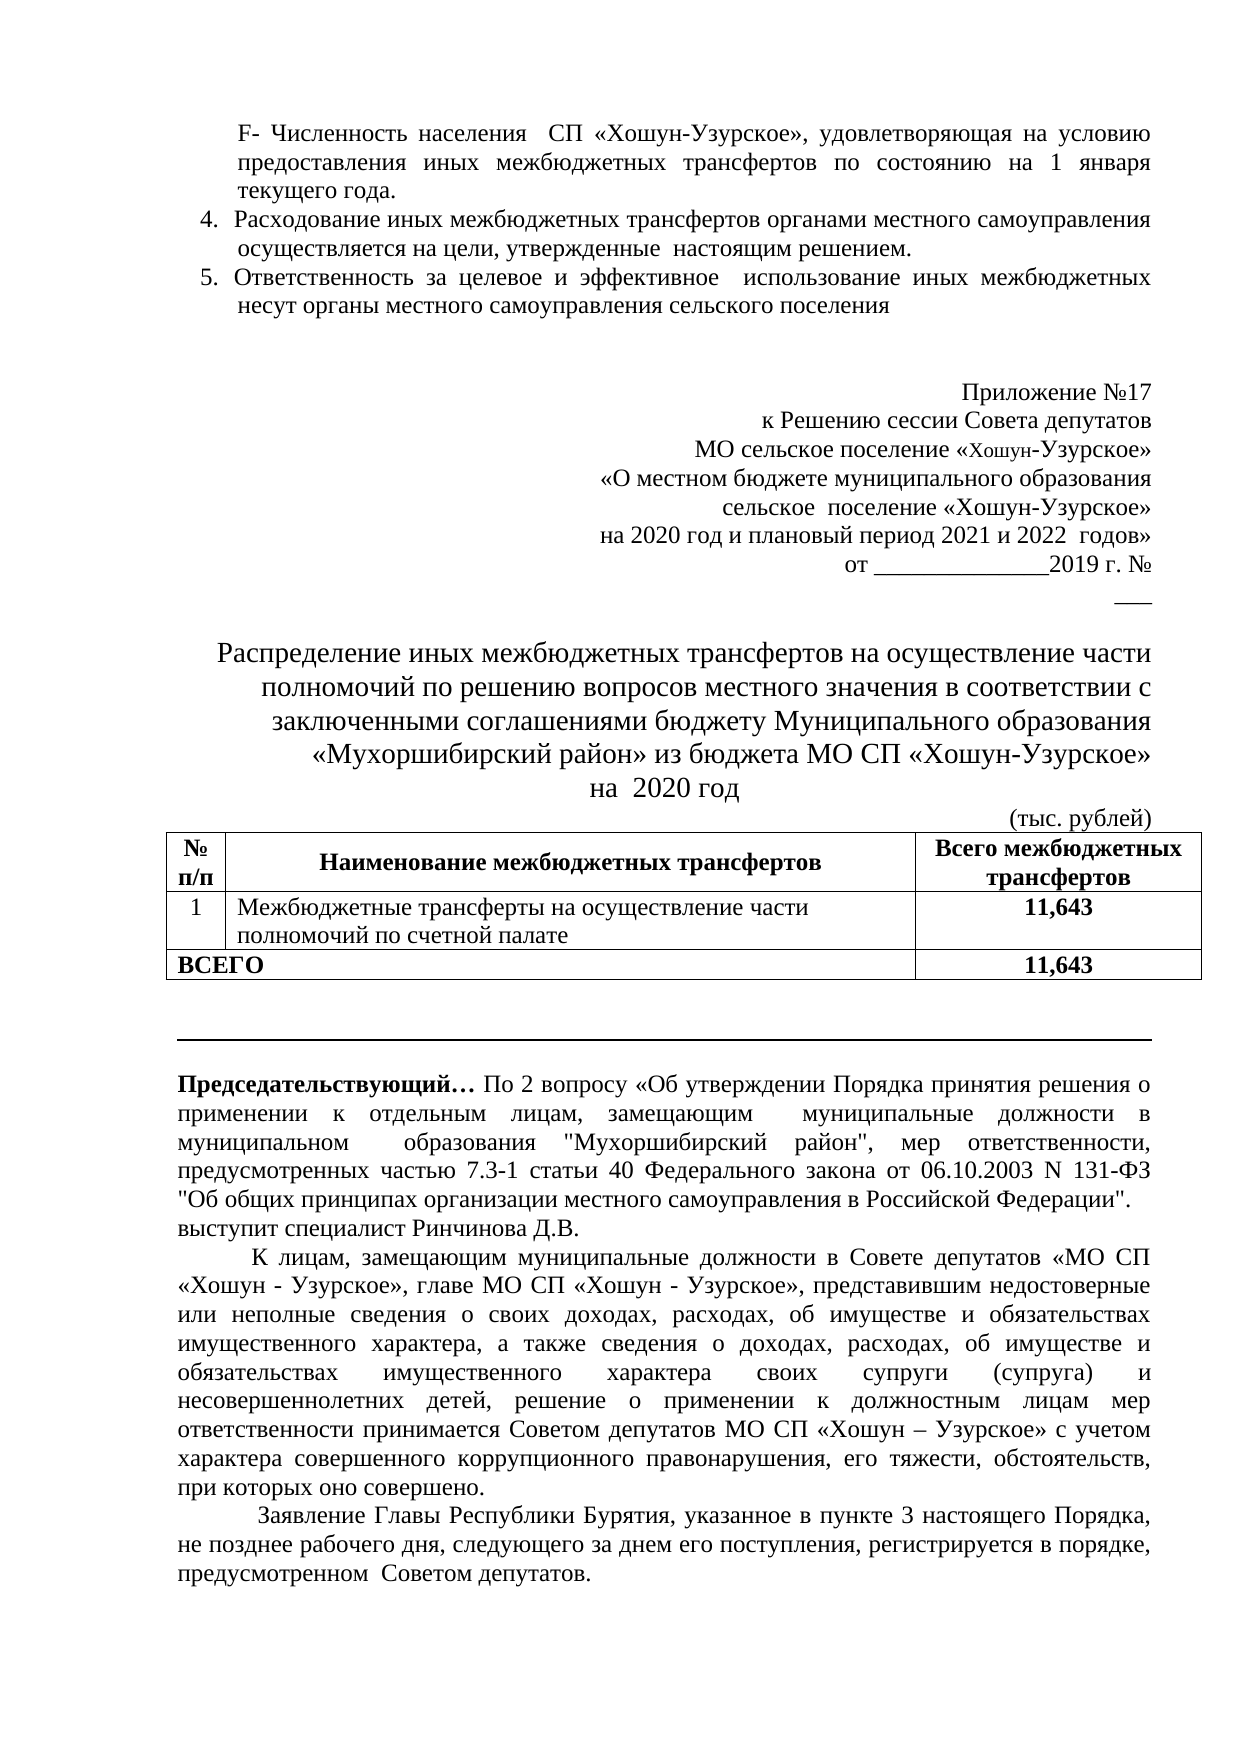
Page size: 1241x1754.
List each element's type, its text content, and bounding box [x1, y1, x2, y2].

table_cell ВСЕГО [167, 950, 915, 979]
text Заявление Главы Республики Бурятия, указанное в пункте 3 настоящего Порядка, не позднее рабочего дня, следующего за днем его поступления, регистрируется в порядке, предусмотренном Советом депутатов. [177, 1501, 1152, 1587]
text Приложение №17 [177, 377, 1152, 406]
title Председательствующий… По 2 вопросу «Об утверждении Порядка принятия решения о применении к отдельным лицам, замещающим муниципальные должности в муниципальном образования "Мухоршибирский район", мер ответственности, предусмотренных частью 7.3-1 статьи 40 Федерального закона от 06.10.2003 N 131-ФЗ "Об общих принципах организации местного самоуправления в Российской Федерации". [177, 1069, 1152, 1213]
table_cell Межбюджетные трансферты на осуществление части полномочий по счетной палате [226, 892, 915, 949]
text на 2020 год и плановый период 2021 и 2022 годов» [177, 521, 1152, 549]
text F- Численность населения СП «Хошун-Узурское», удовлетворяющая на условию предоставления иных межбюджетных трансфертов по состоянию на 1 января текущего года. [237, 118, 1152, 204]
text к Решению сессии Совета депутатов [177, 406, 1152, 434]
table_header Всего межбюджетных трансфертов [916, 833, 1201, 891]
list Расходование иных межбюджетных трансфертов органами местного самоуправления осуществляется на цели, утвержденные настоящим решением. [200, 204, 1152, 262]
table_cell 1 [167, 892, 225, 949]
text «О местном бюджете муниципального образования [177, 463, 1152, 492]
table_cell 11,643 [916, 892, 1201, 949]
text (тыс. рублей) [177, 803, 1152, 832]
text К лицам, замещающим муниципальные должности в Совете депутатов «МО СП «Хошун - Узурское», главе МО СП «Хошун - Узурское», представившим недостоверные или неполные сведения о своих доходах, расходах, об имуществе и обязательствах имущественного характера, а также сведения о доходах, расходах, об имуществе и обязательствах имущественного характера своих супруги (супруга) и несовершеннолетних детей, решение о применении к должностным лицам мер ответственности принимается Советом депутатов МО СП «Хошун – Узурское» с учетом характера совершенного коррупционного правонарушения, его тяжести, обстоятельств, при которых оно совершено. [177, 1242, 1152, 1501]
table_cell 11,643 [916, 950, 1201, 979]
table_header № п/п [167, 833, 225, 891]
text сельское поселение «Хошун-Узурское» [177, 492, 1152, 521]
title выступит специалист Ринчинова Д.В. [177, 1213, 1152, 1242]
text на 2020 год [177, 770, 1152, 803]
text от ______________2019 г. № ___ [177, 549, 1152, 607]
text МО сельское поселение «Хошун-Узурское» [177, 434, 1152, 463]
table_header Наименование межбюджетных трансфертов [226, 833, 915, 891]
text Распределение иных межбюджетных трансфертов на осуществление части полномочий по решению вопросов местного значения в соответствии с заключенными соглашениями бюджету Муниципального образования «Мухоршибирский район» из бюджета МО СП «Хошун-Узурское» [177, 636, 1152, 770]
list Ответственность за целевое и эффективное использование иных межбюджетных несут органы местного самоуправления сельского поселения [200, 262, 1152, 319]
